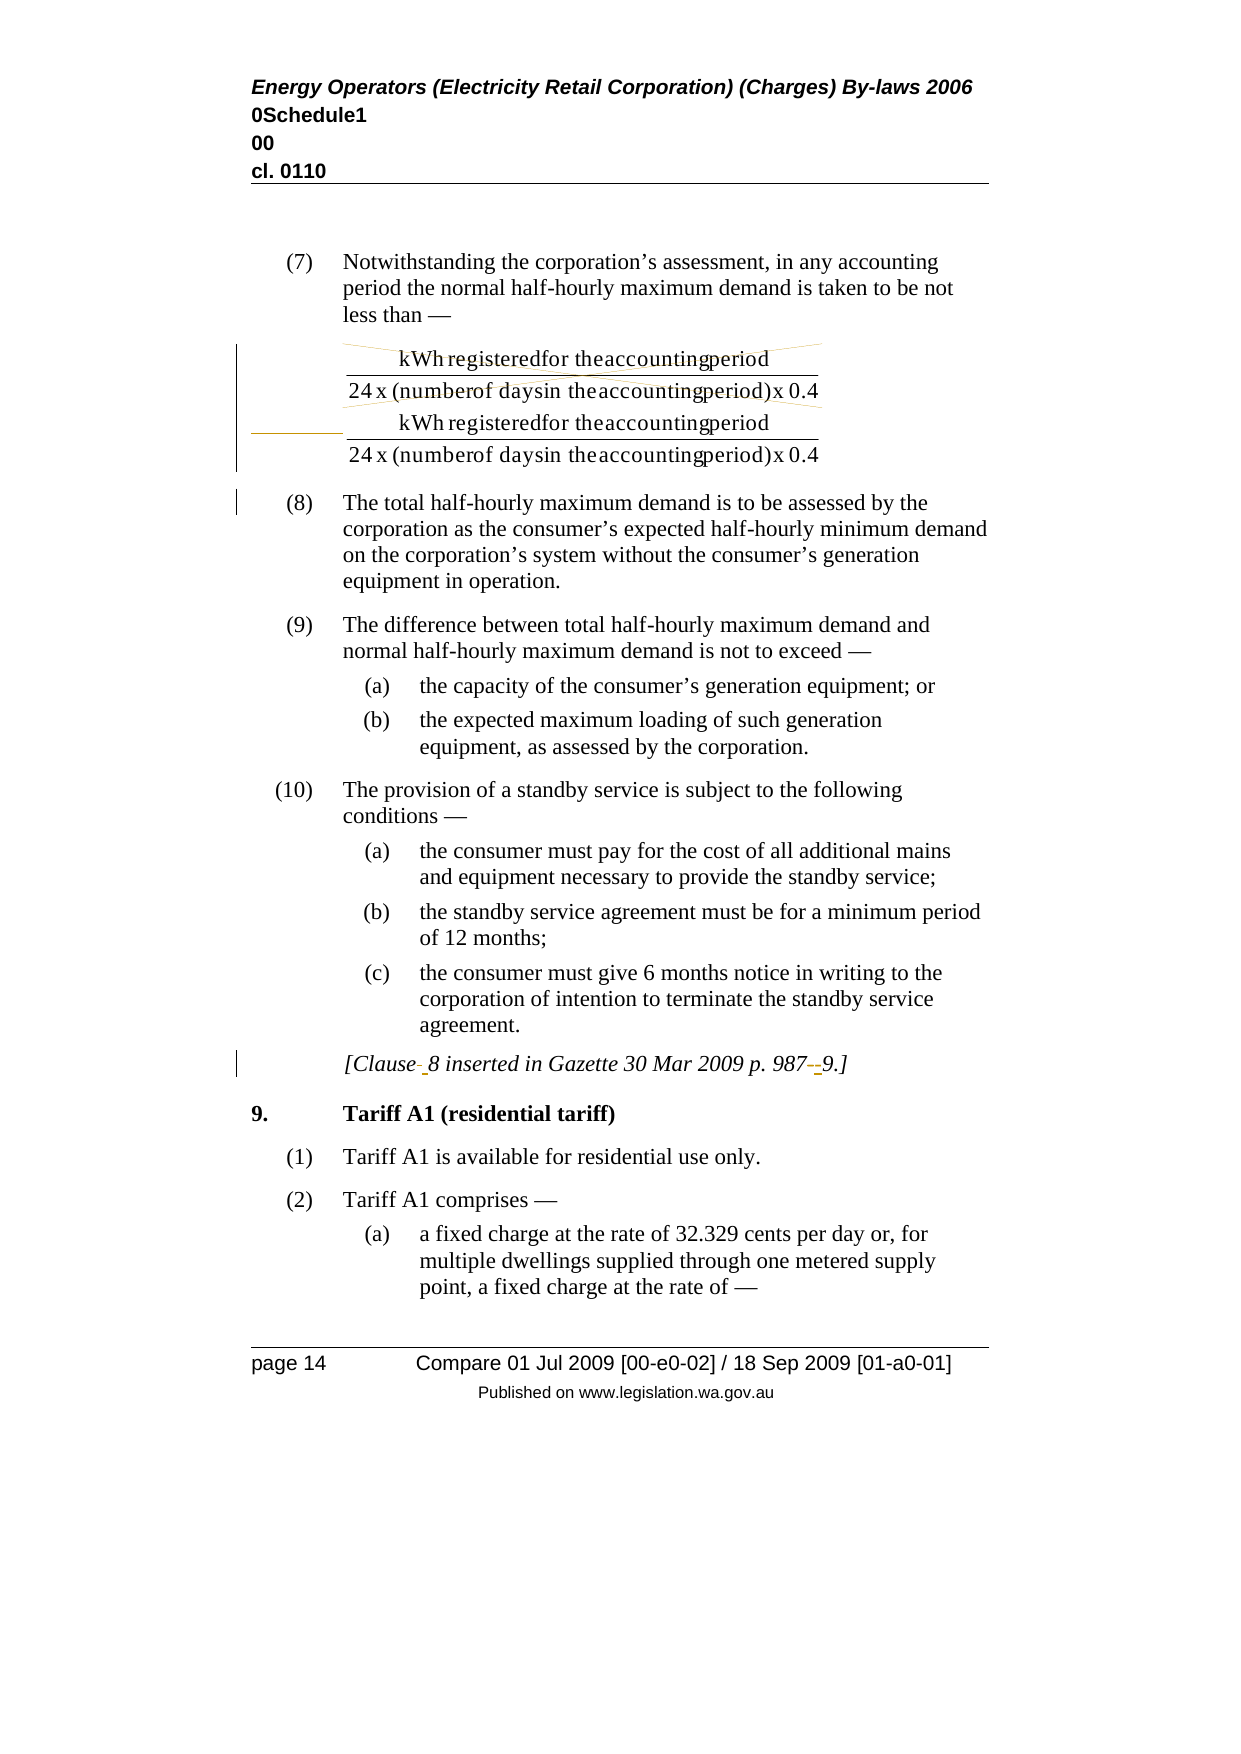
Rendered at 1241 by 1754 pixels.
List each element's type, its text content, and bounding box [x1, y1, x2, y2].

text (b) the expected maximum loading of such generation equipment, as assessed by the corporation. [251, 706, 989, 759]
text (8) The total half-hourly maximum demand is to be assessed by the corporation as the consumer’s expected half-hourly minimum demand on the corporation’s system without the consumer’s generation equipment in operation. [251, 488, 989, 594]
text (7) Notwithstanding the corporation’s assessment, in any accounting period the normal half-hourly maximum demand is taken to be not less than — [251, 248, 989, 327]
text (a) the capacity of the consumer’s generation equipment; or [251, 672, 989, 698]
subtitle 9. Tariff A1 (residential tariff) [251, 1100, 989, 1126]
text (c) the consumer must give 6 months notice in writing to the corporation of intention to terminate the standby service agreement. [251, 959, 989, 1038]
text [Clause8 inserted in Gazette 30 Mar 2009 p. 9879.] [251, 1050, 989, 1077]
text (b) the standby service agreement must be for a minimum period of 12 months; [251, 898, 989, 951]
text (10) The provision of a standby service is subject to the following conditions — [251, 776, 989, 828]
text (9) The difference between total half-hourly maximum demand and normal half-hourly maximum demand is not to exceed — [251, 611, 989, 663]
text (1) Tariff A1 is available for residential use only. [251, 1143, 989, 1169]
text (a) the consumer must pay for the cost of all additional mains and equipment necessary to provide the standby service; [251, 837, 989, 889]
text (a) a fixed charge at the rate of 32.329 cents per day or, for multiple dwellings supplied through one metered supply point, a fixed charge at the rate of — [251, 1220, 989, 1299]
text (2) Tariff A1 comprises — [251, 1186, 989, 1212]
